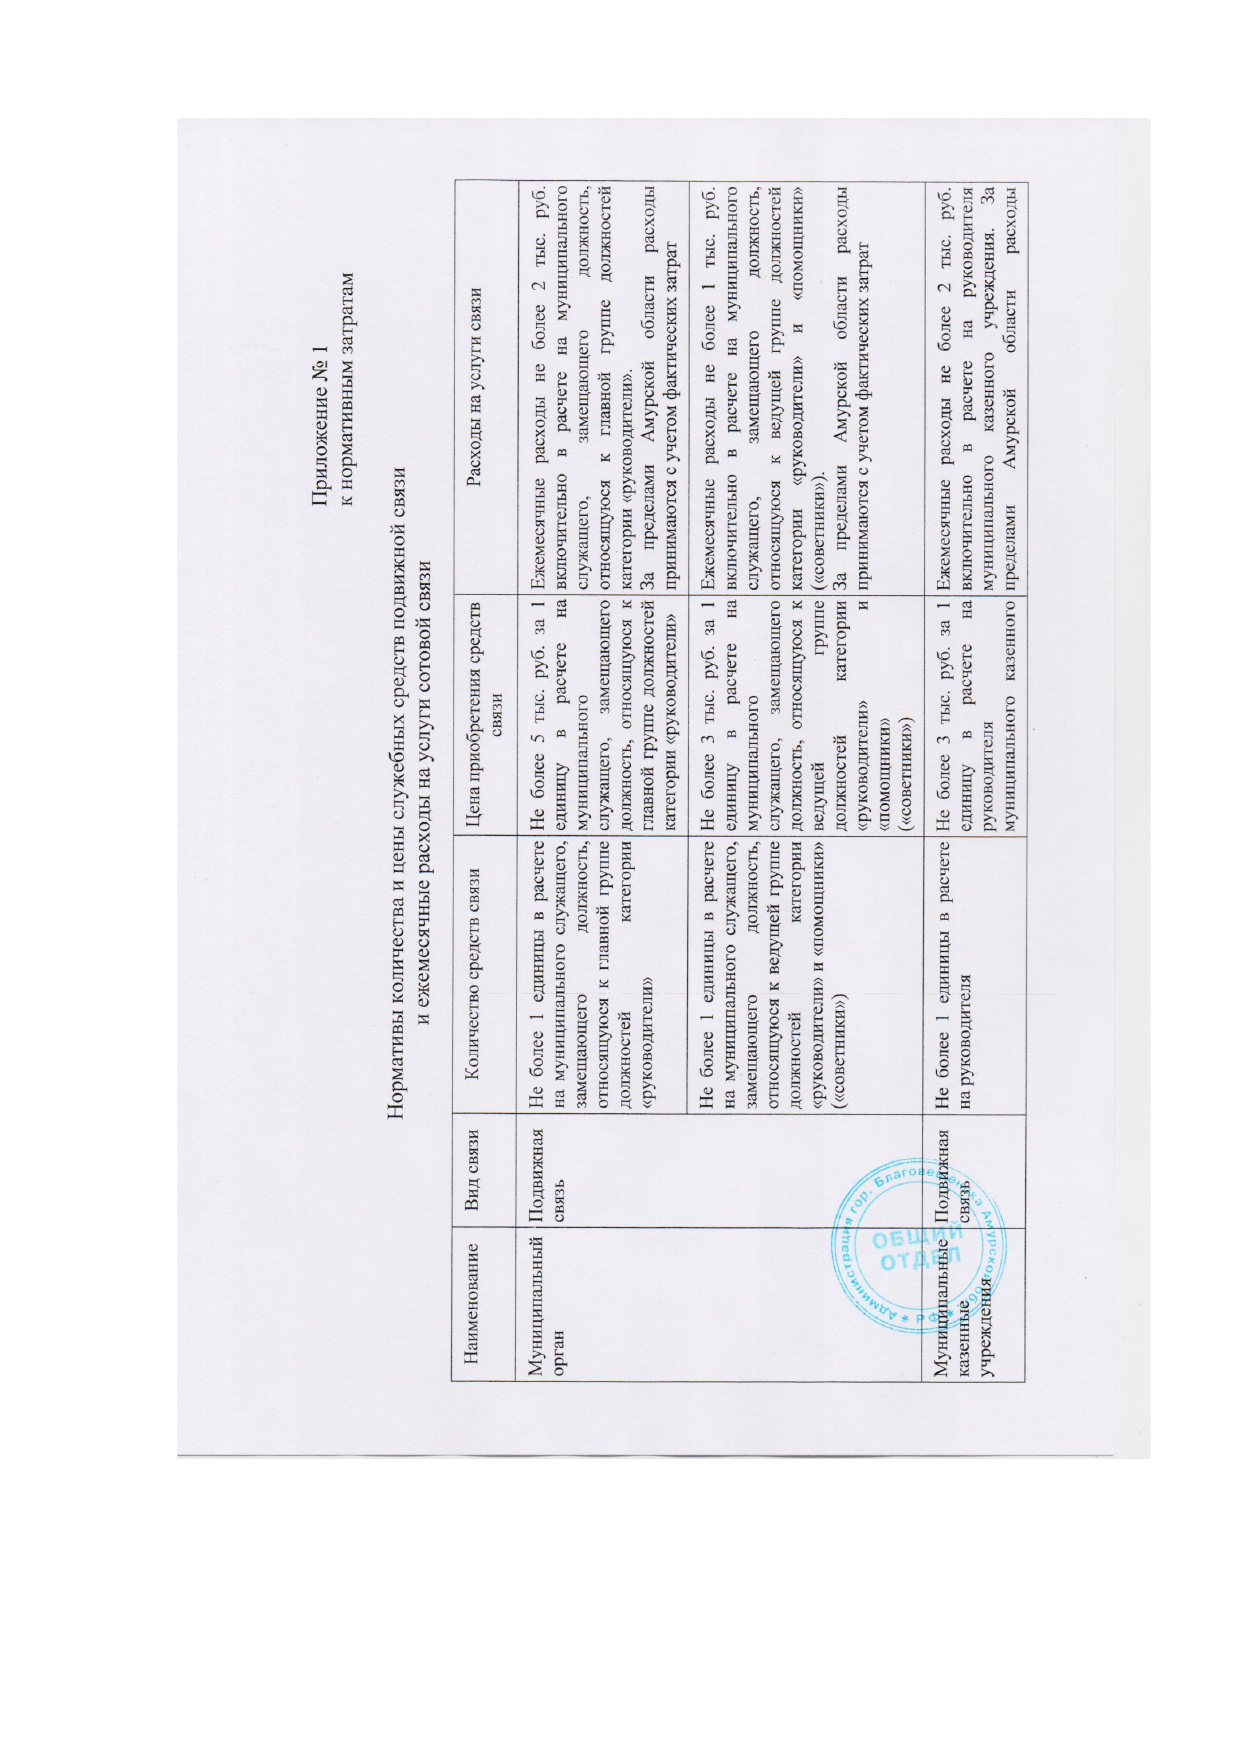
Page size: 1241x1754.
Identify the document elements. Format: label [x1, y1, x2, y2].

picture [177, 118, 1151, 1459]
